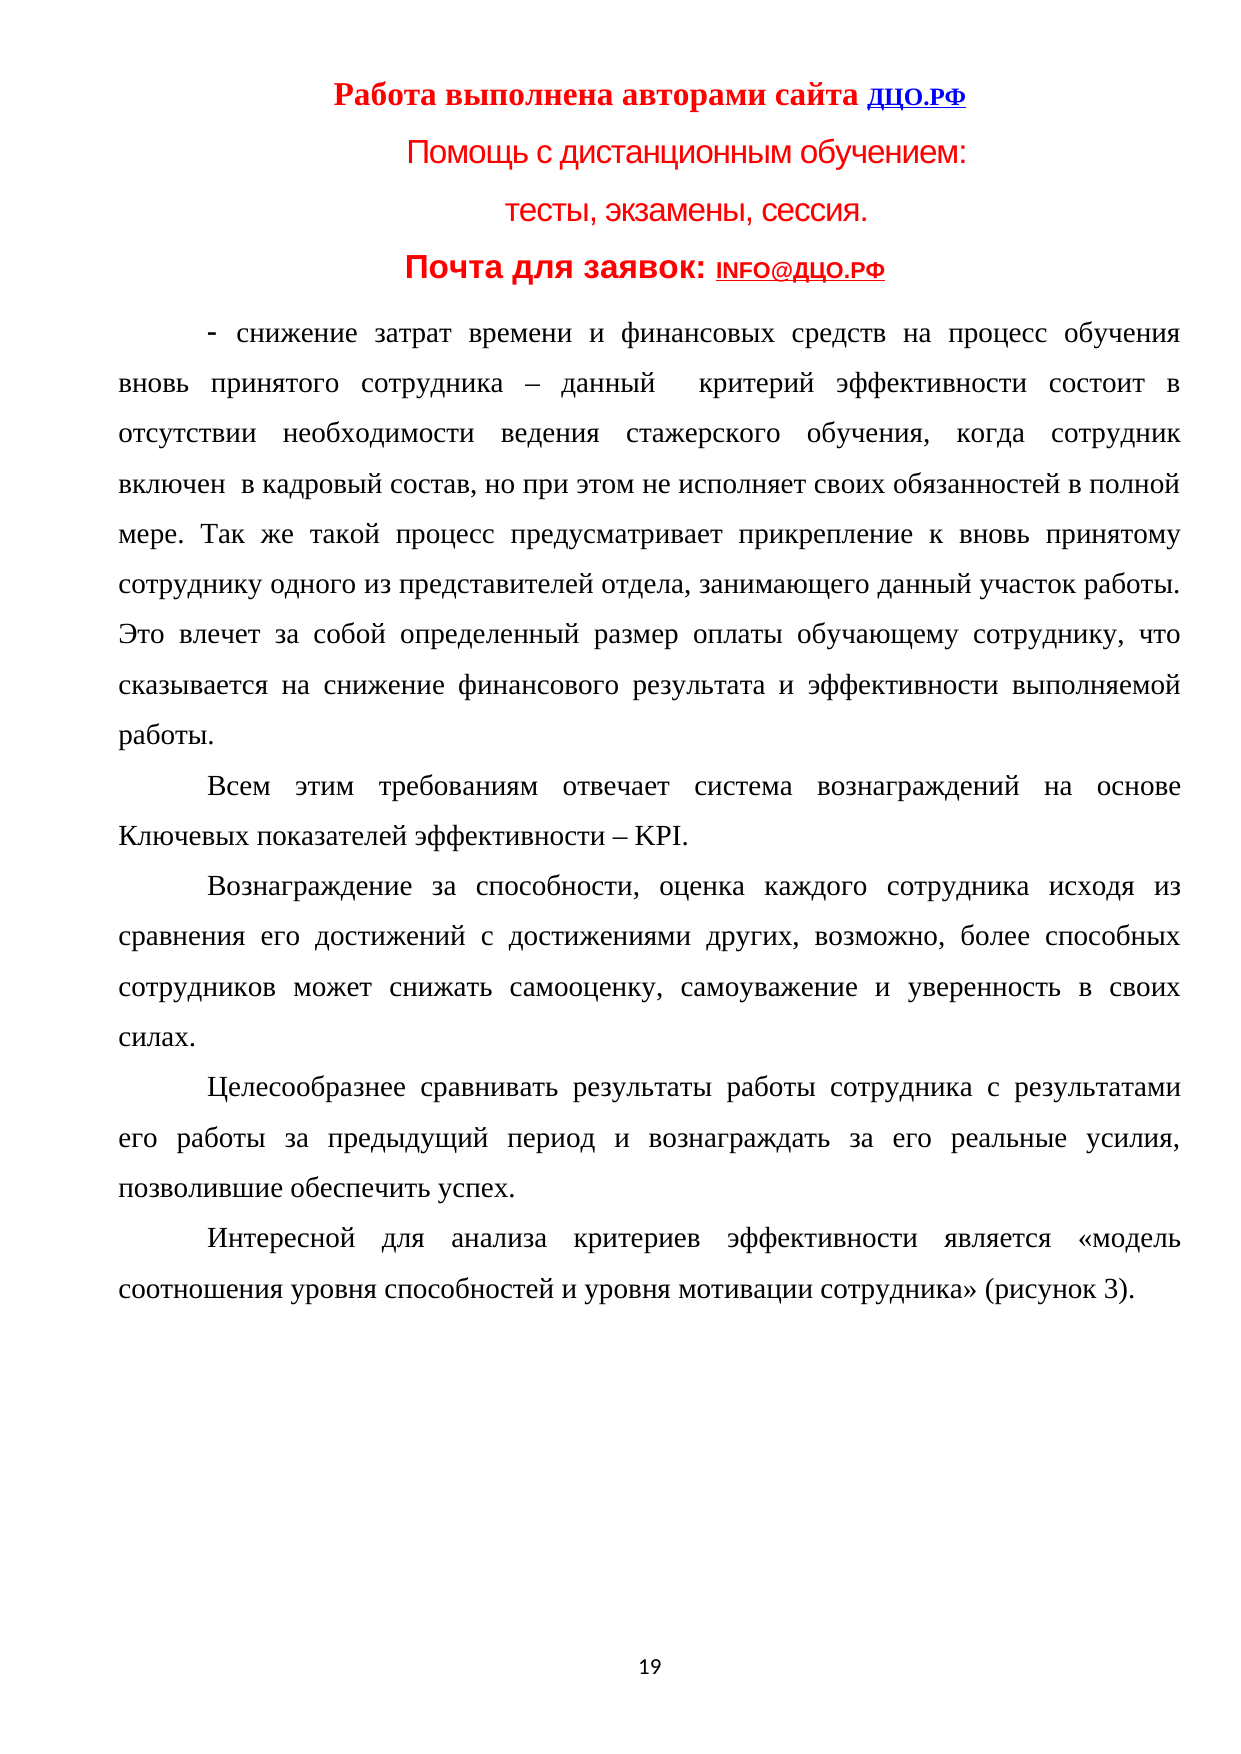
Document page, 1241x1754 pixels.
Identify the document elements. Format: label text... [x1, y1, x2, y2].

text Всем этим требованиям отвечает система вознаграждений на основе Ключевых показателей эффективности – KPI. [118, 768, 1182, 851]
text Целесообразнее сравнивать результаты работы сотрудника с результатами его работы за предыдущий период и вознаграждать за его реальные усилия, позволившие обеспечить успех. [118, 1069, 1182, 1204]
list снижение затрат времени и финансовых средств на процесс обучения вновь принятого сотрудника – данный критерий эффективности состоит в отсутствии необходимости ведения стажерского обучения, когда сотрудник включен в кадровый состав, но при этом не исполняет своих обязанностей в полной мере. Так же такой процесс предусматривает прикрепление к вновь принятому сотруднику одного из представителей отдела, занимающего данный участок работы. Это влечет за собой определенный размер оплаты обучающему сотруднику, что сказывается на снижение финансового результата и эффективности выполняемой работы. [118, 315, 1182, 751]
text Вознаграждение за способности, оценка каждого сотрудника исходя из сравнения его достижений с достижениями других, возможно, более способных сотрудников может снижать самооценку, самоуважение и уверенность в своих силах. [118, 868, 1182, 1053]
text Интересной для анализа критериев эффективности является «модель соотношения уровня способностей и уровня мотивации сотрудника» (рисунок 3). [118, 1220, 1182, 1304]
